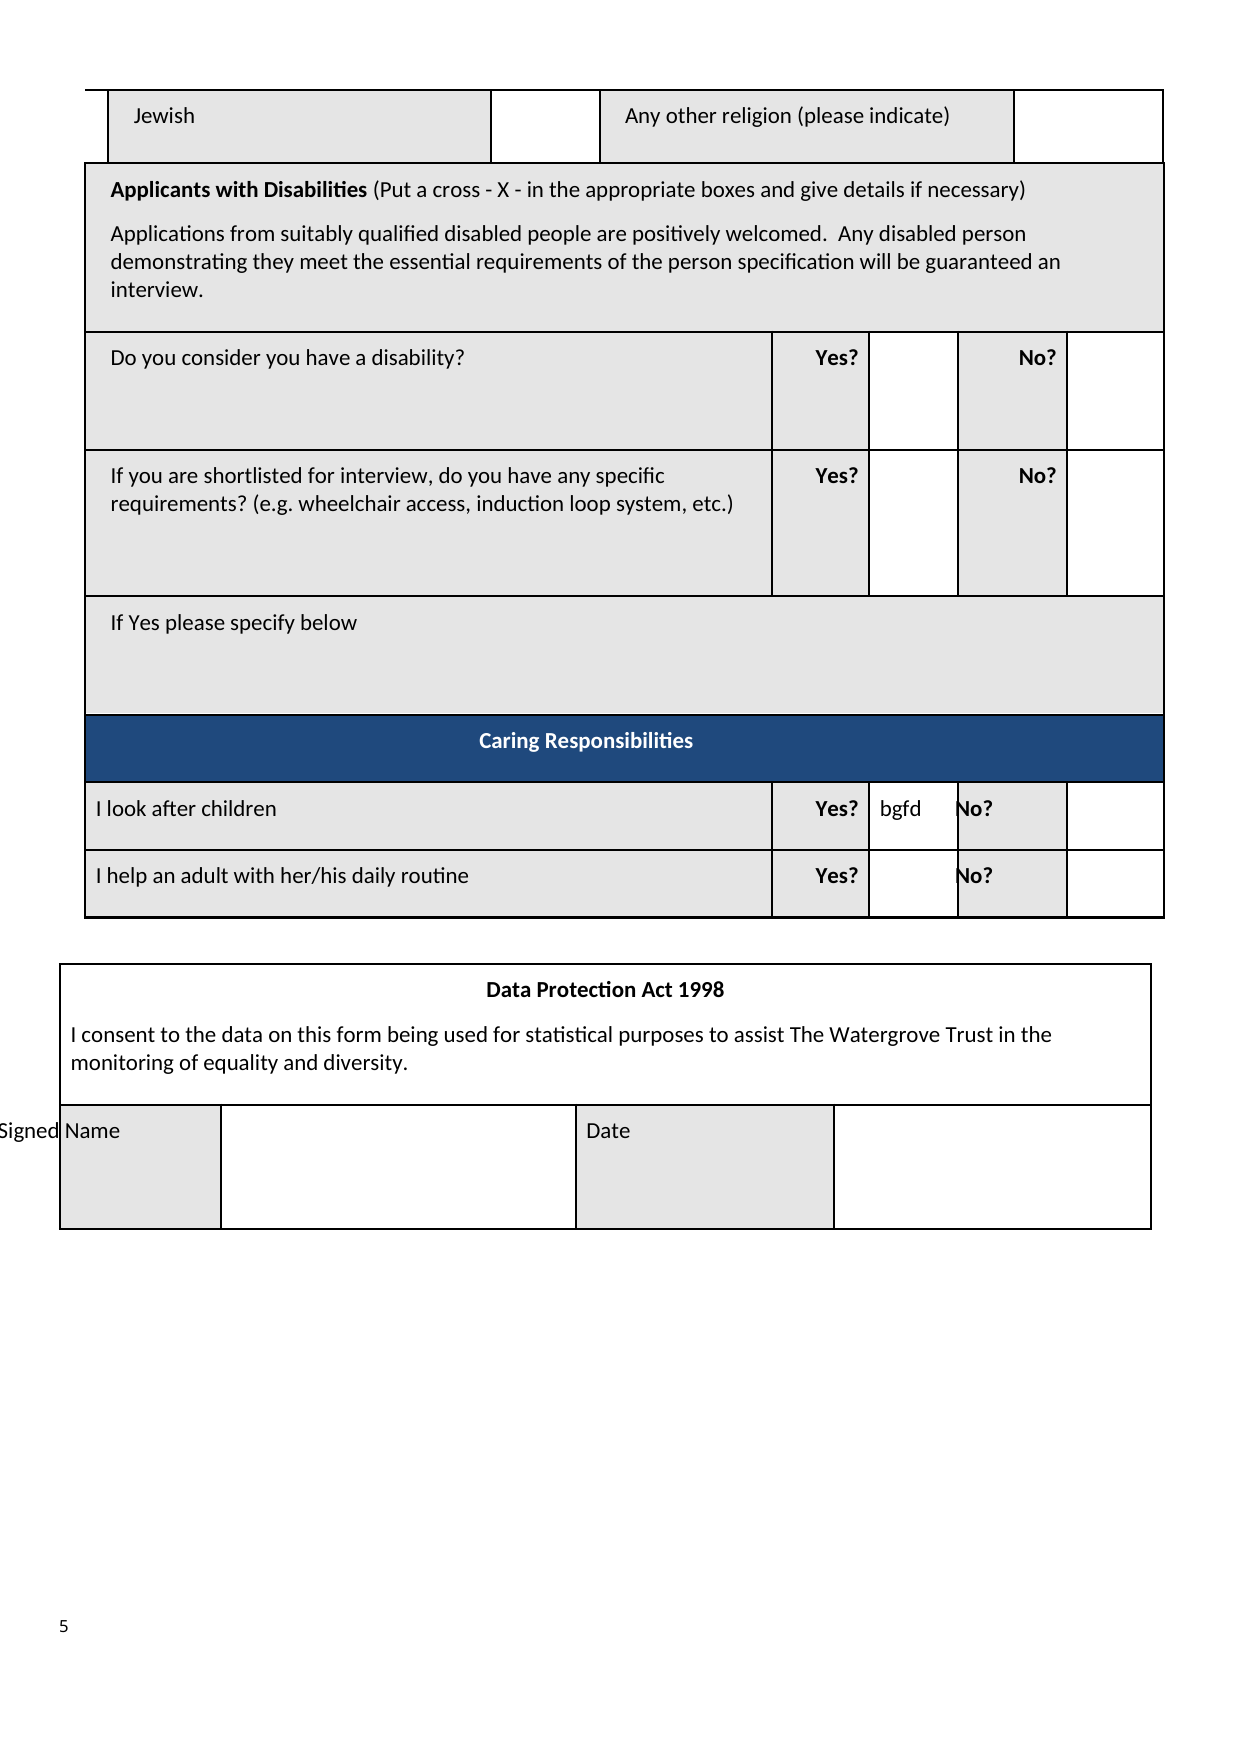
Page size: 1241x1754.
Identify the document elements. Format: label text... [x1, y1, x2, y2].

table_cell No? [959, 333, 1066, 449]
table_cell I look after children [86, 783, 771, 849]
table_cell Jewish [109, 91, 490, 162]
table_cell Yes? [773, 851, 868, 916]
table_cell [1015, 91, 1162, 162]
table_cell Any other religion (please indicate) [601, 91, 1013, 162]
table_cell bgfd [870, 783, 957, 849]
table_cell [1068, 783, 1163, 849]
table_cell [870, 333, 957, 449]
table_cell No? [959, 783, 1066, 849]
table_cell No? [959, 851, 1066, 916]
table_cell Do you consider you have a disability? [86, 333, 771, 449]
table_cell Yes? [773, 451, 868, 595]
table_cell [870, 451, 957, 595]
table_cell Yes? [773, 783, 868, 849]
table_cell [492, 91, 599, 162]
table_cell Yes? [773, 333, 868, 449]
table_cell Date [577, 1106, 833, 1228]
table_cell Applicants with Disabilities (Put a cross - X - in the appropriate boxes and give details if necessary) Applications from suitably qualified disabled people are positively welcomed. Any disabled person demonstrating they meet the essential requirements of the person specification will be guaranteed an interview. [86, 164, 1163, 331]
table_cell No? [959, 451, 1066, 595]
table_header Data Protection Act 1998 I consent to the data on this form being used for statistical purposes to assist The Watergrove Trust in the monitoring of equality and diversity. [61, 965, 1150, 1103]
table_cell If you are shortlisted for interview, do you have any specific requirements? (e.g. wheelchair access, induction loop system, etc.) [86, 451, 771, 595]
table_cell Signed Name [61, 1106, 220, 1228]
table_cell [1068, 851, 1163, 916]
table_cell [1068, 333, 1163, 449]
table_cell [85, 91, 107, 162]
table_cell [870, 851, 957, 916]
table_cell I help an adult with her/his daily routine [86, 851, 771, 916]
table_cell If Yes please specify below [86, 597, 1163, 713]
table_cell [222, 1106, 575, 1228]
table_cell Caring Responsibilities [86, 716, 1163, 781]
table_cell [835, 1106, 1150, 1228]
table_cell [1068, 451, 1163, 595]
